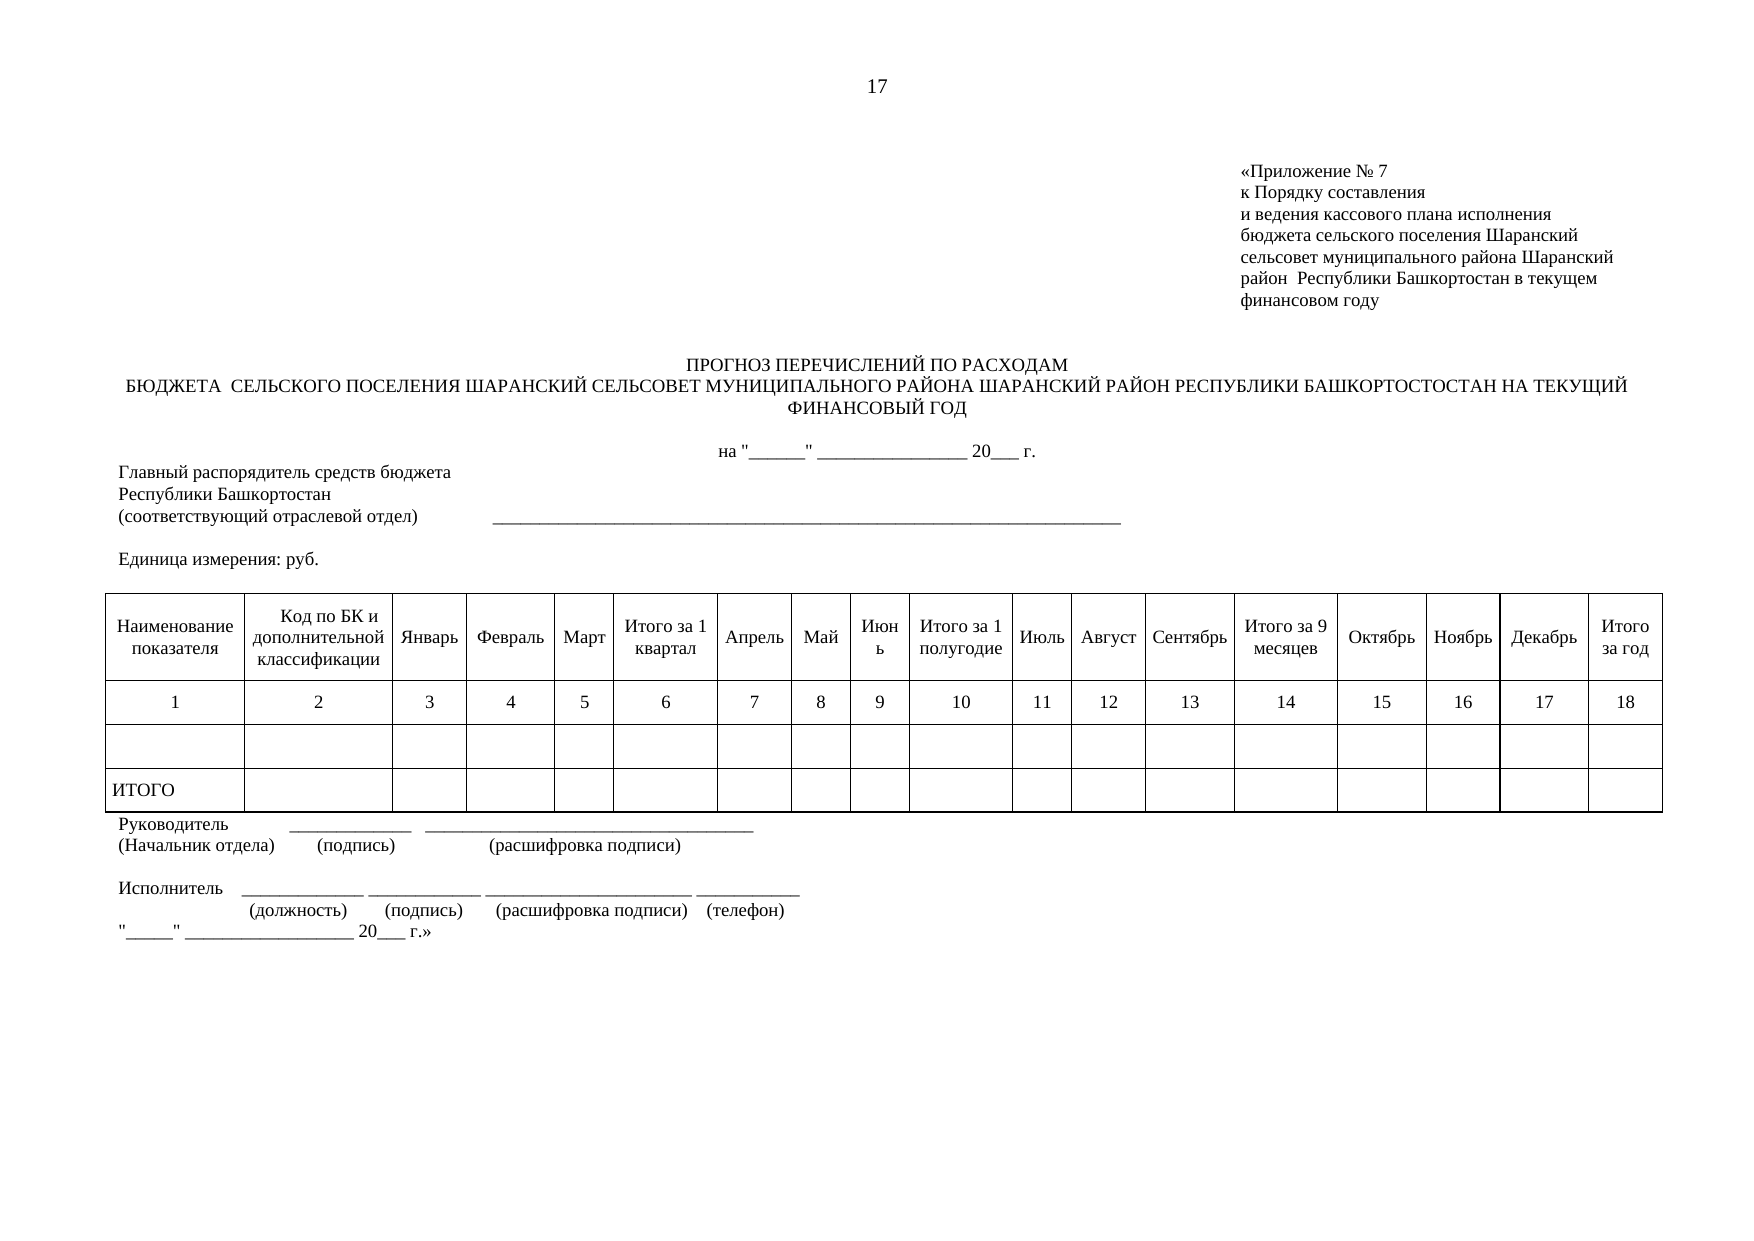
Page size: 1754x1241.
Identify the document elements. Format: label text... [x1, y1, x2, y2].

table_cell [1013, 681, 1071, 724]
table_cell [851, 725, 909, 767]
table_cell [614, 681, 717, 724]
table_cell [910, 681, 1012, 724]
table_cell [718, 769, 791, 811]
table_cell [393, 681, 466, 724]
text «Приложение № 7 [1240, 159, 1636, 181]
text (должность) (подпись) (расшифровка подписи) (телефон) [118, 899, 1636, 920]
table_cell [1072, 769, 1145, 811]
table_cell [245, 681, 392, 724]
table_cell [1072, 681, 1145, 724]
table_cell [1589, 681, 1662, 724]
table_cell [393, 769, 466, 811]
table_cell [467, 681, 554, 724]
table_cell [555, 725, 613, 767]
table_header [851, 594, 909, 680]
text Руководитель _____________ ___________________________________ [118, 813, 1636, 834]
text и ведения кассового плана исполнения [1240, 203, 1636, 224]
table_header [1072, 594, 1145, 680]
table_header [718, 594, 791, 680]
text Единица измерения: руб. [118, 548, 1636, 569]
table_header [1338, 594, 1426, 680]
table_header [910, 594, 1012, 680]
text (соответствующий отраслевой отдел) ___________________________________________________________________ [118, 504, 1636, 526]
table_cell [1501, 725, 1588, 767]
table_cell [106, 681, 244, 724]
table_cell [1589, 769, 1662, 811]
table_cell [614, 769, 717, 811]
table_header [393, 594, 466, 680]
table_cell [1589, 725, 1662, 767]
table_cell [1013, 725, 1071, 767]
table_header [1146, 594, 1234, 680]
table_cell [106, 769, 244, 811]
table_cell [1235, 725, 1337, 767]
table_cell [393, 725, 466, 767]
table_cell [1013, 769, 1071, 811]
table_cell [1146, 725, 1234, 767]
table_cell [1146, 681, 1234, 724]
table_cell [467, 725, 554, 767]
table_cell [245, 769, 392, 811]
text Главный распорядитель средств бюджета [118, 461, 1636, 483]
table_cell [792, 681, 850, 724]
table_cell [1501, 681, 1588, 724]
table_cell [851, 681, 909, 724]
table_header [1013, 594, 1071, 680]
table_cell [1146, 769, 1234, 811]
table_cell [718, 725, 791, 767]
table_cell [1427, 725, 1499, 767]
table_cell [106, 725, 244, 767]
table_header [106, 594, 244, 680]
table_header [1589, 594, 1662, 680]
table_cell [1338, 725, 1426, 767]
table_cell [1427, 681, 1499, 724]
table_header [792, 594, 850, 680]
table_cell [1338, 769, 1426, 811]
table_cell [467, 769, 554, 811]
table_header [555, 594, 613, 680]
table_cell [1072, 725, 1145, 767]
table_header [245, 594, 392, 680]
text БЮДЖЕТА СЕЛЬСКОГО ПОСЕЛЕНИЯ ШАРАНСКИЙ СЕЛЬСОВЕТ МУНИЦИПАЛЬНОГО РАЙОНА ШАРАНСКИЙ РАЙОН РЕСПУБЛИКИ БАШКОРТОСТОСТАН НА ТЕКУЩИЙ ФИНАНСОВЫЙ ГОД [118, 375, 1636, 418]
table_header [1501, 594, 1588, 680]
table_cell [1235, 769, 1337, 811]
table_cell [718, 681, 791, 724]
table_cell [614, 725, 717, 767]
text Республики Башкортостан [118, 483, 1636, 504]
text на "______" ________________ 20___ г. [118, 440, 1636, 461]
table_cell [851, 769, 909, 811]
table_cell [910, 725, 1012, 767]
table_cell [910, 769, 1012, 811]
text бюджета сельского поселения Шаранский сельсовет муниципального района Шаранский район Республики Башкортостан в текущем финансовом году [1240, 224, 1636, 310]
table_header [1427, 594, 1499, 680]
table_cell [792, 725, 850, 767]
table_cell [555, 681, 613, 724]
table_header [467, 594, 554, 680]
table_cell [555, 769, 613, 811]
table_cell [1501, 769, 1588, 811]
text (Начальник отдела) (подпись) (расшифровка подписи) [118, 834, 1636, 856]
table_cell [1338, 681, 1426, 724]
text к Порядку составления [1240, 181, 1636, 203]
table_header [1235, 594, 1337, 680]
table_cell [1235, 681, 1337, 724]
text ПРОГНОЗ ПЕРЕЧИСЛЕНИЙ ПО РАСХОДАМ [118, 353, 1636, 375]
text Исполнитель _____________ ____________ ______________________ ___________ [118, 877, 1636, 899]
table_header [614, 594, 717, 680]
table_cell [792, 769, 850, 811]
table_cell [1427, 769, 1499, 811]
text "_____" __________________ 20___ г.» [118, 920, 1636, 942]
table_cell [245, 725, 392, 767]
